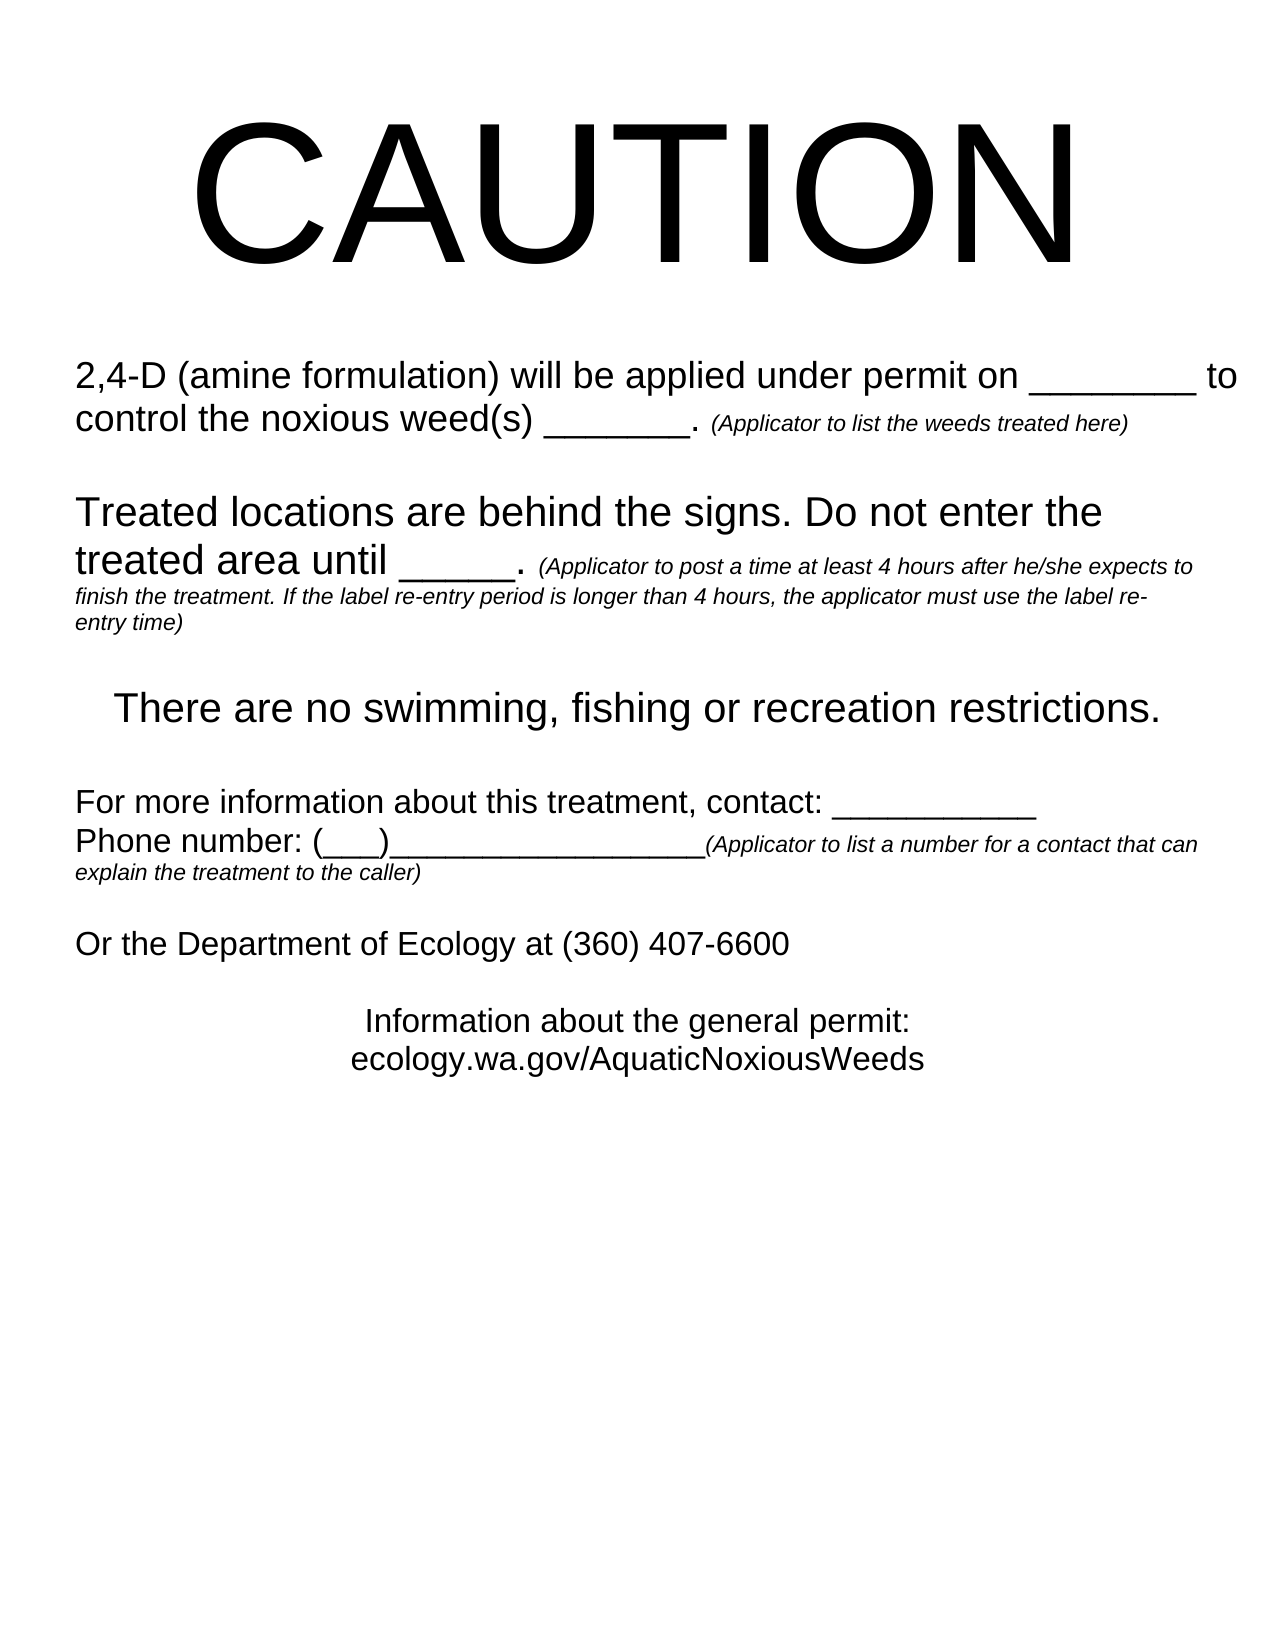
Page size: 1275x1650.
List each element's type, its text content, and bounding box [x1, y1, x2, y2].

text 2,4-D (amine formulation) will be applied under permit on ________ to control the noxious weed(s) _______. (Applicator to list the weeds treated here) [75, 353, 1275, 439]
text Treated locations are behind the signs. Do not enter the treated area until _____. (Applicator to post a time at least 4 hours after he/she expects to finish the treatment. If the label re-entry period is longer than 4 hours, the applicator must use the label re-entry time) [75, 487, 1200, 636]
text ecology.wa.gov/AquaticNoxiousWeeds [75, 1039, 1200, 1078]
text There are no swimming, fishing or recreation restrictions. [75, 683, 1200, 731]
text Or the Department of Ecology at (360) 407-6600 [75, 924, 1200, 962]
text Information about the general permit: [75, 1001, 1200, 1039]
text CAUTION [75, 75, 1200, 305]
text Phone number: (___)_________________(Applicator to list a number for a contact that can explain the treatment to the caller) [75, 821, 1275, 886]
text For more information about this treatment, contact: ___________ [75, 782, 1200, 821]
